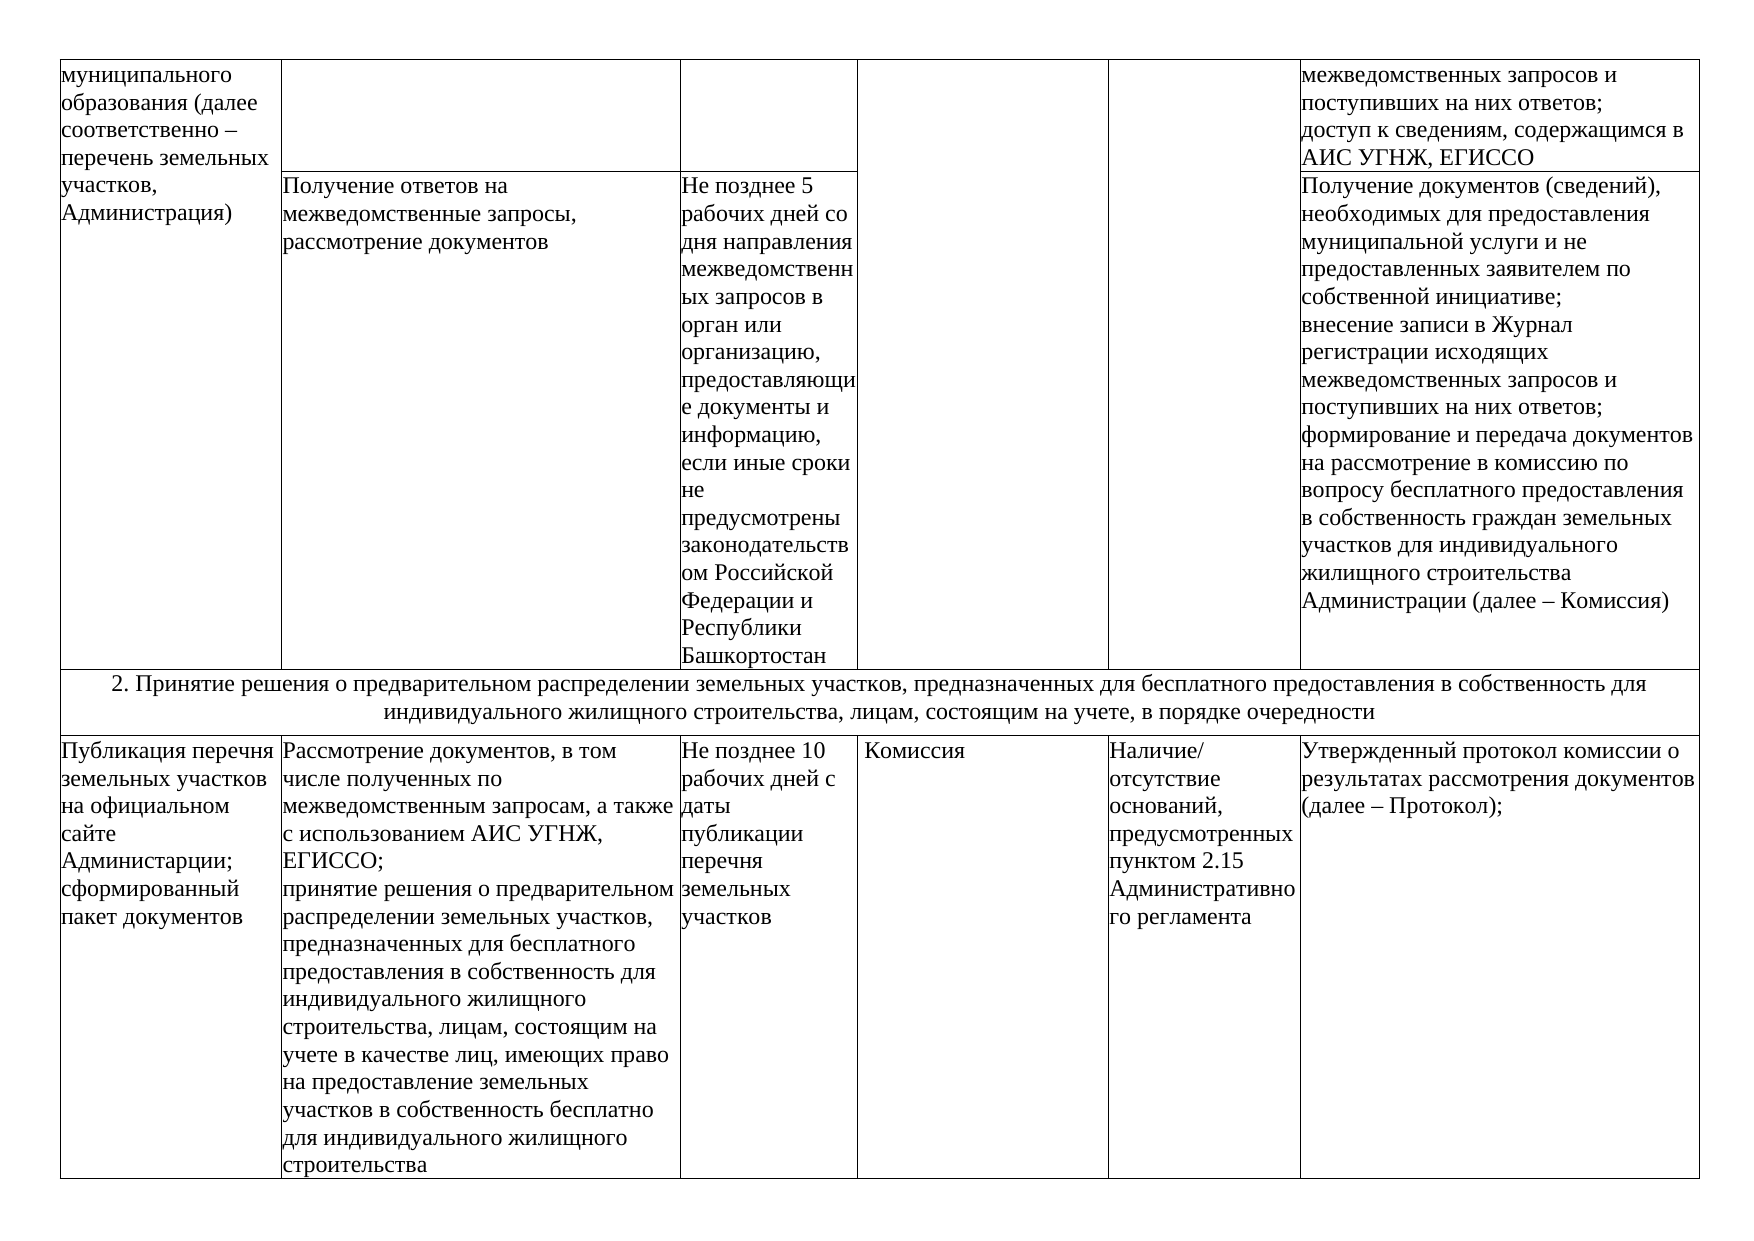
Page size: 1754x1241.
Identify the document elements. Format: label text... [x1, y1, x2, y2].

table_cell Получение ответов на межведомственные запросы, рассмотрение документов [282, 172, 680, 668]
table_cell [61, 60, 281, 668]
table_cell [858, 60, 1108, 668]
table_cell Рассмотрение документов, в том числе полученных по межведомственным запросам, а также с использованием АИС УГНЖ, ЕГИССО; принятие решения о предварительном распределении земельных участков, предназначенных для бесплатного предоставления в собственность для индивидуального жилищного строительства, лицам, состоящим на учете в качестве лиц, имеющих право на предоставление земельных участков в собственность бесплатно для индивидуального жилищного строительства [282, 736, 680, 1178]
table_cell Комиссия [858, 736, 1108, 1178]
table_cell Не позднее 5 рабочих дней со дня направления межведомственных запросов в орган или организацию, предоставляющие документы и информацию, если иные сроки не предусмотрены законодательством Российской Федерации и Республики Башкортостан [681, 172, 857, 668]
table_cell Наличие/отсутствие оснований, предусмотренных пунктом 2.15 Административного регламента [1109, 736, 1300, 1178]
table_cell Публикация перечня земельных участков на официальном сайте Администарции; сформированный пакет документов [61, 736, 281, 1178]
table_cell 2. Принятие решения о предварительном распределении земельных участков, предназначенных для бесплатного предоставления в собственность для индивидуального жилищного строительства, лицам, состоящим на учете, в порядке очередности [61, 670, 1699, 735]
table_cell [681, 60, 857, 171]
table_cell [1109, 60, 1300, 668]
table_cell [1301, 60, 1699, 171]
table_cell Утвержденный протокол комиссии о результатах рассмотрения документов (далее ‒ Протокол); [1301, 736, 1699, 1178]
table_cell Получение документов (сведений), необходимых для предоставления муниципальной услуги и не предоставленных заявителем по собственной инициативе; внесение записи в Журнал регистрации исходящих межведомственных запросов и поступивших на них ответов; формирование и передача документов на рассмотрение в комиссию по вопросу бесплатного предоставления в собственность граждан земельных участков для индивидуального жилищного строительства Администрации (далее – Комиссия) [1301, 172, 1699, 668]
table_cell Не позднее 10 рабочих дней с даты публикации перечня земельных участков [681, 736, 857, 1178]
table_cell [282, 60, 680, 171]
